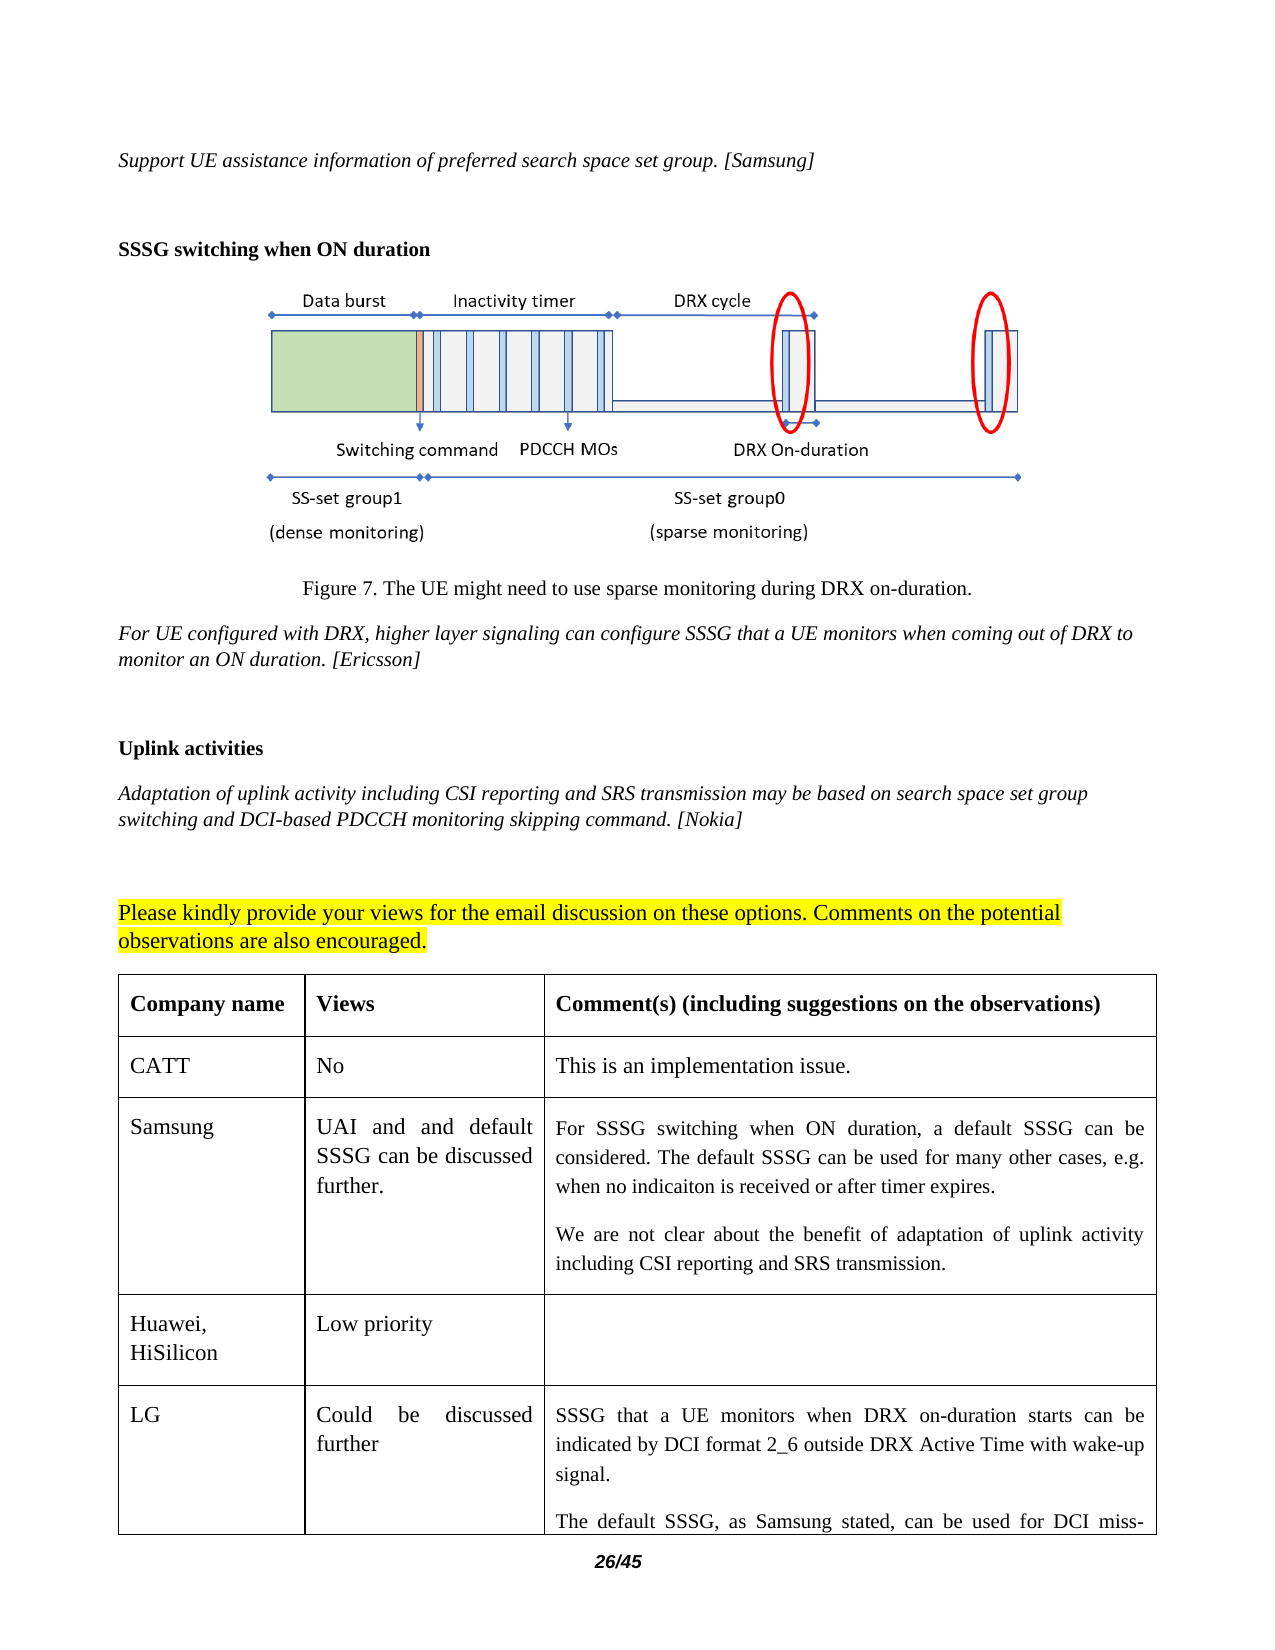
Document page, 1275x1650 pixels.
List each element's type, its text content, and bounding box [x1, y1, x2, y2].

table_cell [545, 1295, 1156, 1384]
table_header Company name [119, 975, 304, 1036]
table_cell For SSSG switching when ON duration, a default SSSG can be considered. The default SSSG can be used for many other cases, e.g. when no indicaiton is received or after timer expires. We are not clear about the benefit of adaptation of uplink activity including CSI reporting and SRS transmission. [545, 1098, 1156, 1294]
table_cell UAI and and default SSSG can be discussed further. [306, 1098, 544, 1294]
table_cell Low priority [306, 1295, 544, 1384]
table_cell No [306, 1037, 544, 1097]
table_cell Samsung [119, 1098, 304, 1294]
text Uplink activities [118, 736, 1157, 760]
table_cell Huawei, HiSilicon [119, 1295, 304, 1384]
table_header Comment(s) (including suggestions on the observations) [545, 975, 1156, 1036]
table_header Views [306, 975, 544, 1036]
table_cell CATT [119, 1037, 304, 1097]
text Figure 7. The UE might need to use sparse monitoring during DRX on-duration. [118, 576, 1157, 600]
text Support UE assistance information of preferred search space set group. [Samsung] [118, 148, 1157, 172]
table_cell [306, 1386, 544, 1533]
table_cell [545, 1386, 1156, 1533]
picture [253, 281, 1022, 556]
text Please kindly provide your views for the email discussion on these options. Comments on the potential observations are also encouraged. [118, 898, 1157, 953]
table_cell LG [119, 1386, 304, 1533]
text For UE configured with DRX, higher layer signaling can configure SSSG that a UE monitors when coming out of DRX to monitor an ON duration. [Ericsson] [118, 621, 1157, 671]
text SSSG switching when ON duration [118, 237, 1157, 261]
table_cell This is an implementation issue. [545, 1037, 1156, 1097]
text Adaptation of uplink activity including CSI reporting and SRS transmission may be based on search space set group switching and DCI-based PDCCH monitoring skipping command. [Nokia] [118, 781, 1157, 831]
